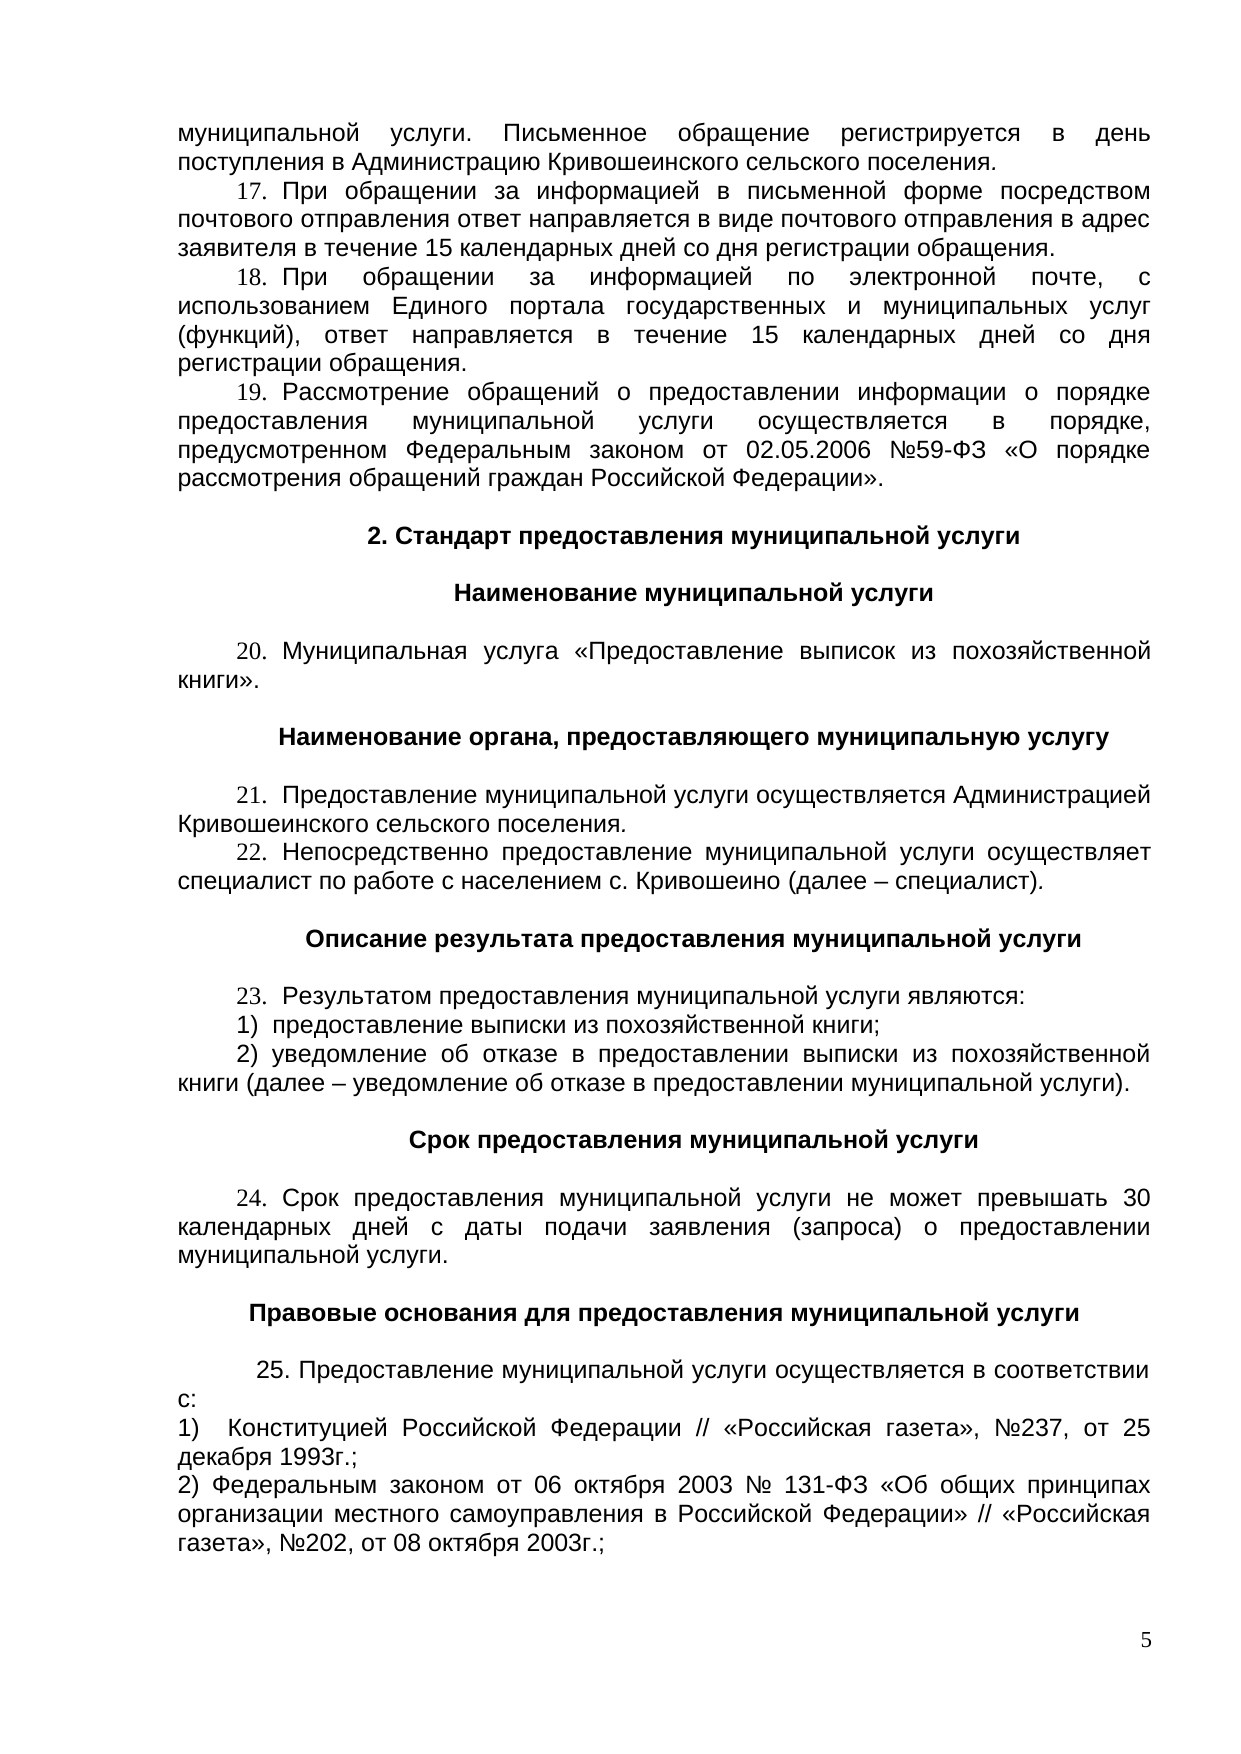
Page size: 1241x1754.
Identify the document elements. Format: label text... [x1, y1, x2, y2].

text 2. Стандарт предоставления муниципальной услуги [177, 521, 1152, 550]
list Результатом предоставления муниципальной услуги являются: [177, 981, 1152, 1010]
text Срок предоставления муниципальной услуги [177, 1125, 1152, 1154]
list При обращении за информацией по электронной почте, с использованием Единого портала государственных и муниципальных услуг (функций), ответ направляется в течение 15 календарных дней со дня регистрации обращения. [177, 262, 1152, 377]
list Муниципальная услуга «Предоставление выписок из похозяйственной книги». [177, 636, 1152, 693]
text 1) предоставление выписки из похозяйственной книги; [177, 1010, 1152, 1039]
list Рассмотрение обращений о предоставлении информации о порядке предоставления муниципальной услуги осуществляется в порядке, предусмотренном Федеральным законом от 02.05.2006 №59-ФЗ «О порядке рассмотрения обращений граждан Российской Федерации». [177, 377, 1152, 492]
text 2) уведомление об отказе в предоставлении выписки из похозяйственной книги (далее – уведомление об отказе в предоставлении муниципальной услуги). [177, 1039, 1152, 1096]
text 2) Федеральным законом от 06 октября 2003 № 131-ФЗ «Об общих принципах организации местного самоуправления в Российской Федерации» // «Российская газета», №202, от 08 октября 2003г.; [177, 1470, 1152, 1556]
text Наименование муниципальной услуги [177, 578, 1152, 607]
text Описание результата предоставления муниципальной услуги [177, 924, 1152, 952]
list Предоставление муниципальной услуги осуществляется Администрацией Кривошеинского сельского поселения. [177, 780, 1152, 837]
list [177, 118, 1152, 176]
list Непосредственно предоставление муниципальной услуги осуществляет специалист по работе с населением с. Кривошеино (далее – специалист). [177, 837, 1152, 895]
list При обращении за информацией в письменной форме посредством почтового отправления ответ направляется в виде почтового отправления в адрес заявителя в течение 15 календарных дней со дня регистрации обращения. [177, 176, 1152, 262]
text Правовые основания для предоставления муниципальной услуги [177, 1298, 1152, 1326]
text 25. Предоставление муниципальной услуги осуществляется в соответствии с: [177, 1355, 1152, 1413]
text 1) Конституцией Российской Федерации // «Российская газета», №237, от 25 декабря 1993г.; [177, 1413, 1152, 1470]
text Наименование органа, предоставляющего муниципальную услугу [177, 722, 1152, 751]
list Срок предоставления муниципальной услуги не может превышать 30 календарных дней с даты подачи заявления (запроса) о предоставлении муниципальной услуги. [177, 1183, 1152, 1269]
